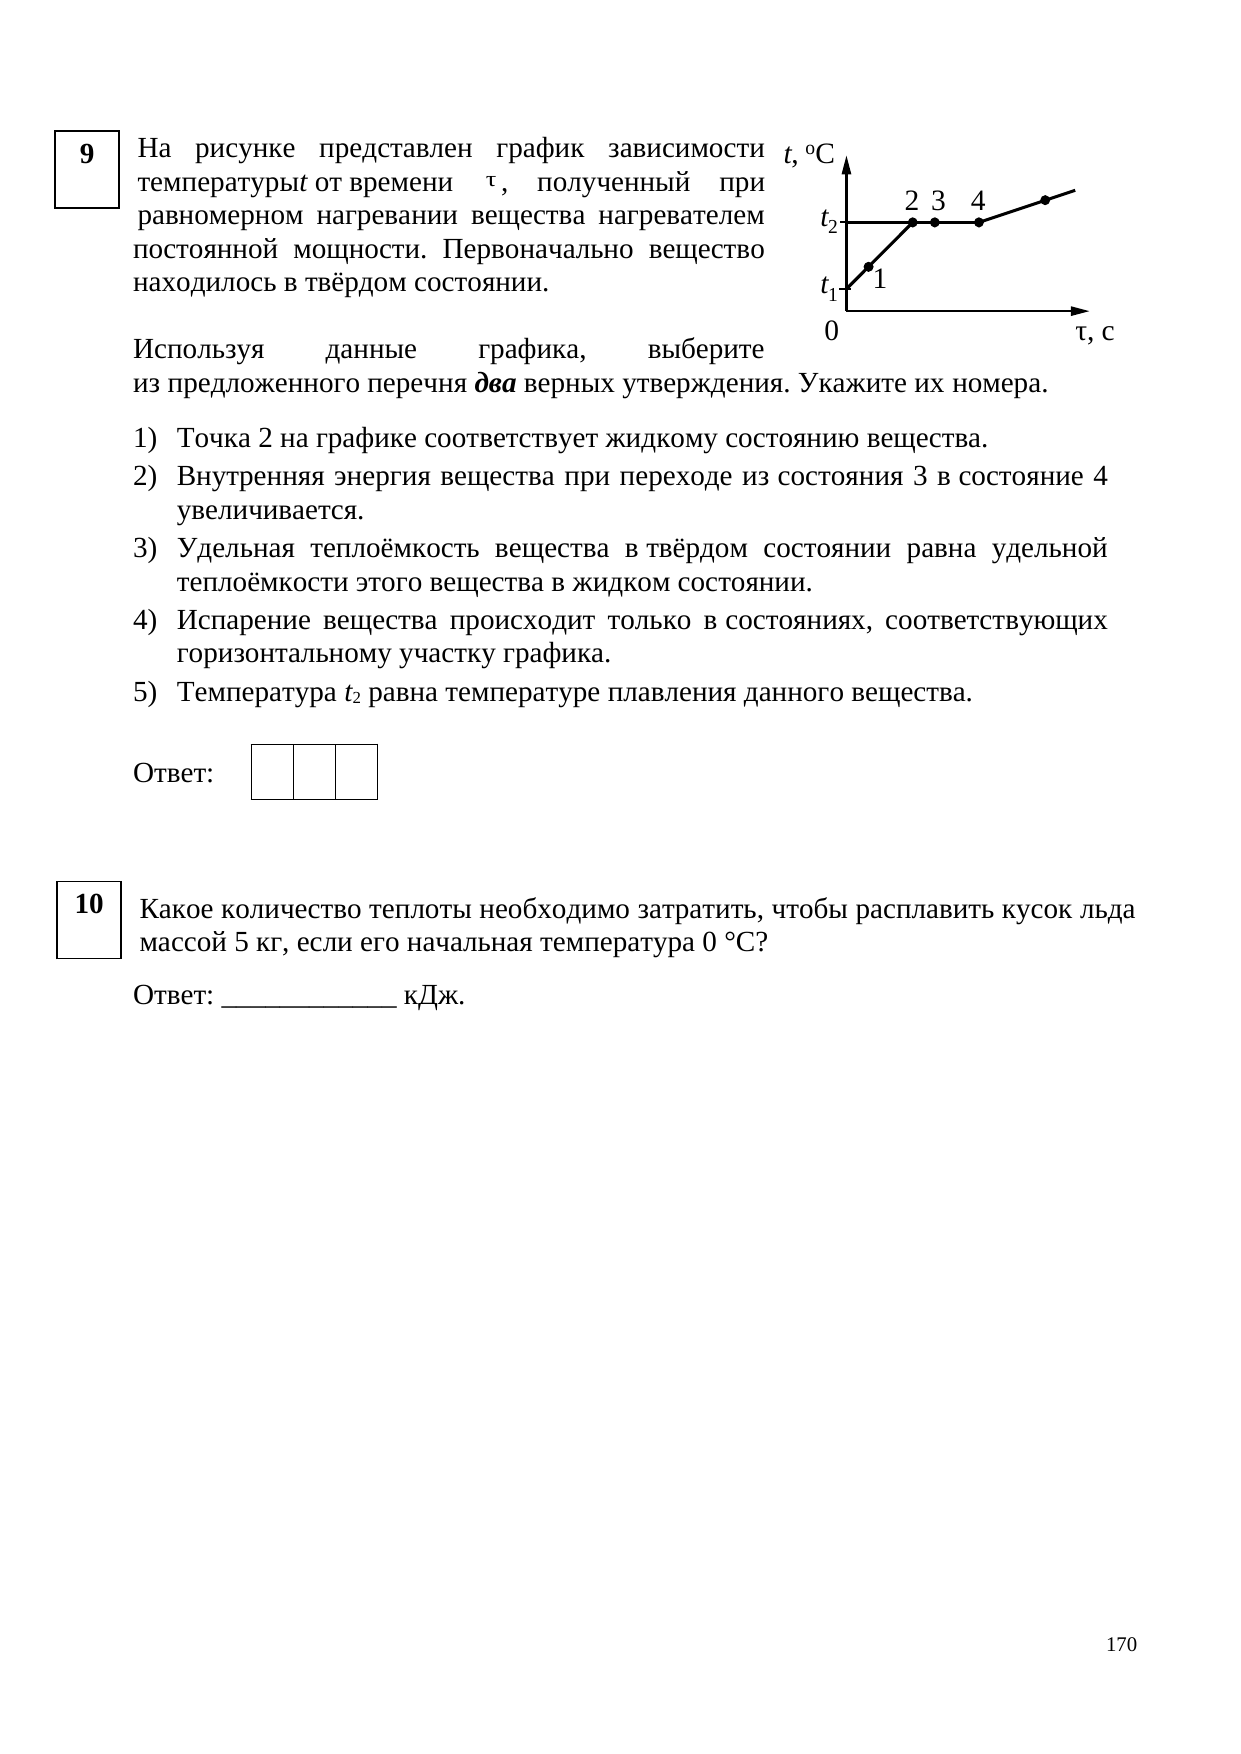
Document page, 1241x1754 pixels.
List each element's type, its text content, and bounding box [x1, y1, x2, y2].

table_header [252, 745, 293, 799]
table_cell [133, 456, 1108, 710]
text 9 [56, 134, 118, 205]
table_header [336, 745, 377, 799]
text На рисунке представлен график зависимости температурыt от времени , полученный при равномерном нагревании вещества нагревателем постоянной мощности. Первоначально вещество находилось в твёрдом состоянии. [133, 130, 1137, 298]
text Используя данные графика, выберите из предложенного перечня два верных утверждения. Укажите их номера. [133, 331, 1137, 398]
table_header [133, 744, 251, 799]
text 10 [58, 884, 120, 956]
text Какое количество теплоты необходимо затратить, чтобы расплавить кусок льда массой 5 кг, если его начальная температура 0 °С? [133, 891, 1137, 958]
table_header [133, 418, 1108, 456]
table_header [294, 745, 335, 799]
text Ответ: ____________ кДж. [133, 977, 1137, 1011]
